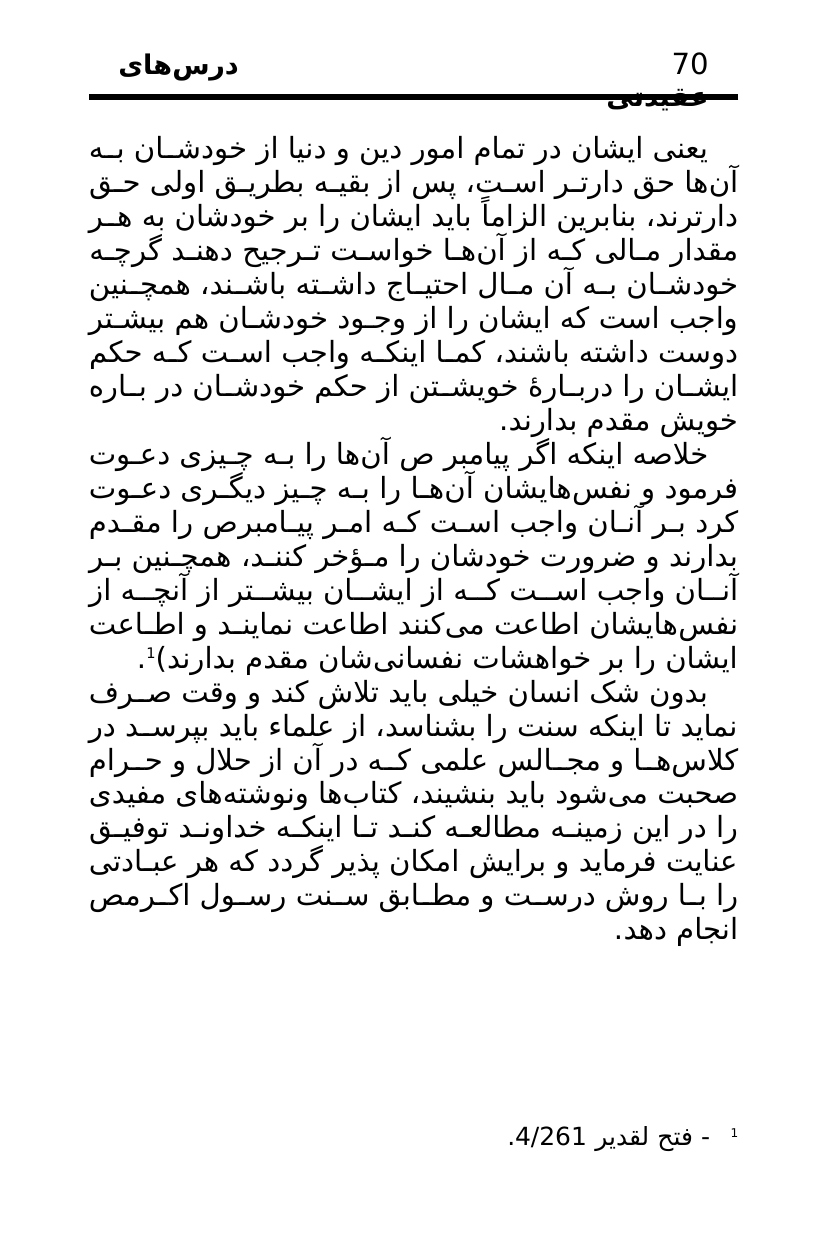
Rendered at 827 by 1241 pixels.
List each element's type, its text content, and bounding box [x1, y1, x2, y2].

text خلاصه اینکه اگر پیامبر ص آن‌ها را به چیزی دعوت فرمود و نفس‌هایشان آن‌ها را به چیز دیگری دعوت کرد بر آنان واجب است که امر پیامبرص را مقدم بدارند و ضرورت خودشان را مؤخر کنند، همچنین بر آنان واجب است که از ایشان بیشتر از آنچه از نفس‌هایشان اطاعت می‌کنند اطاعت نمایند و اطاعت ایشان را بر خواهشات نفسانی‌شان مقدم بدارند). [89, 437, 738, 675]
text بدون شک انسان خیلی باید تلاش کند و وقت صرف نماید تا اینکه سنت را بشناسد، از علماء باید بپرسد در کلاس‌ها و مجالس علمی که در آن از حلال و حرام صحبت می‌شود باید بنشیند، کتاب‌ها ونوشته‌های مفیدی را در این زمینه مطالعه کند تا اینکه خداوند توفیق عنایت فرماید و برایش امکان پذیر گردد که هر عبادتی را با روش درست و مطابق سنت رسول اکرمص انجام دهد. [89, 675, 738, 947]
text یعنی ایشان در تمام امور دین و دنیا از خودشان به آن‌ها حق دار‌تر است، پس از بقیه بطریق اولی حق دارترند، بنابرین الزاماً باید ایشان را بر خودشان به هر مقدار مالی که از آن‌ها خواست ترجیح دهند گرچه خودشان به آن مال احتیاج داشته باشند، همچنین واجب است که ایشان را از وجود خودشان هم بیشتر دوست داشته باشند، کما اینکه واجب است که حکم ایشان را دربارۀ خویشتن از حکم خودشان در باره خویش مقدم بدارند. [89, 132, 738, 437]
